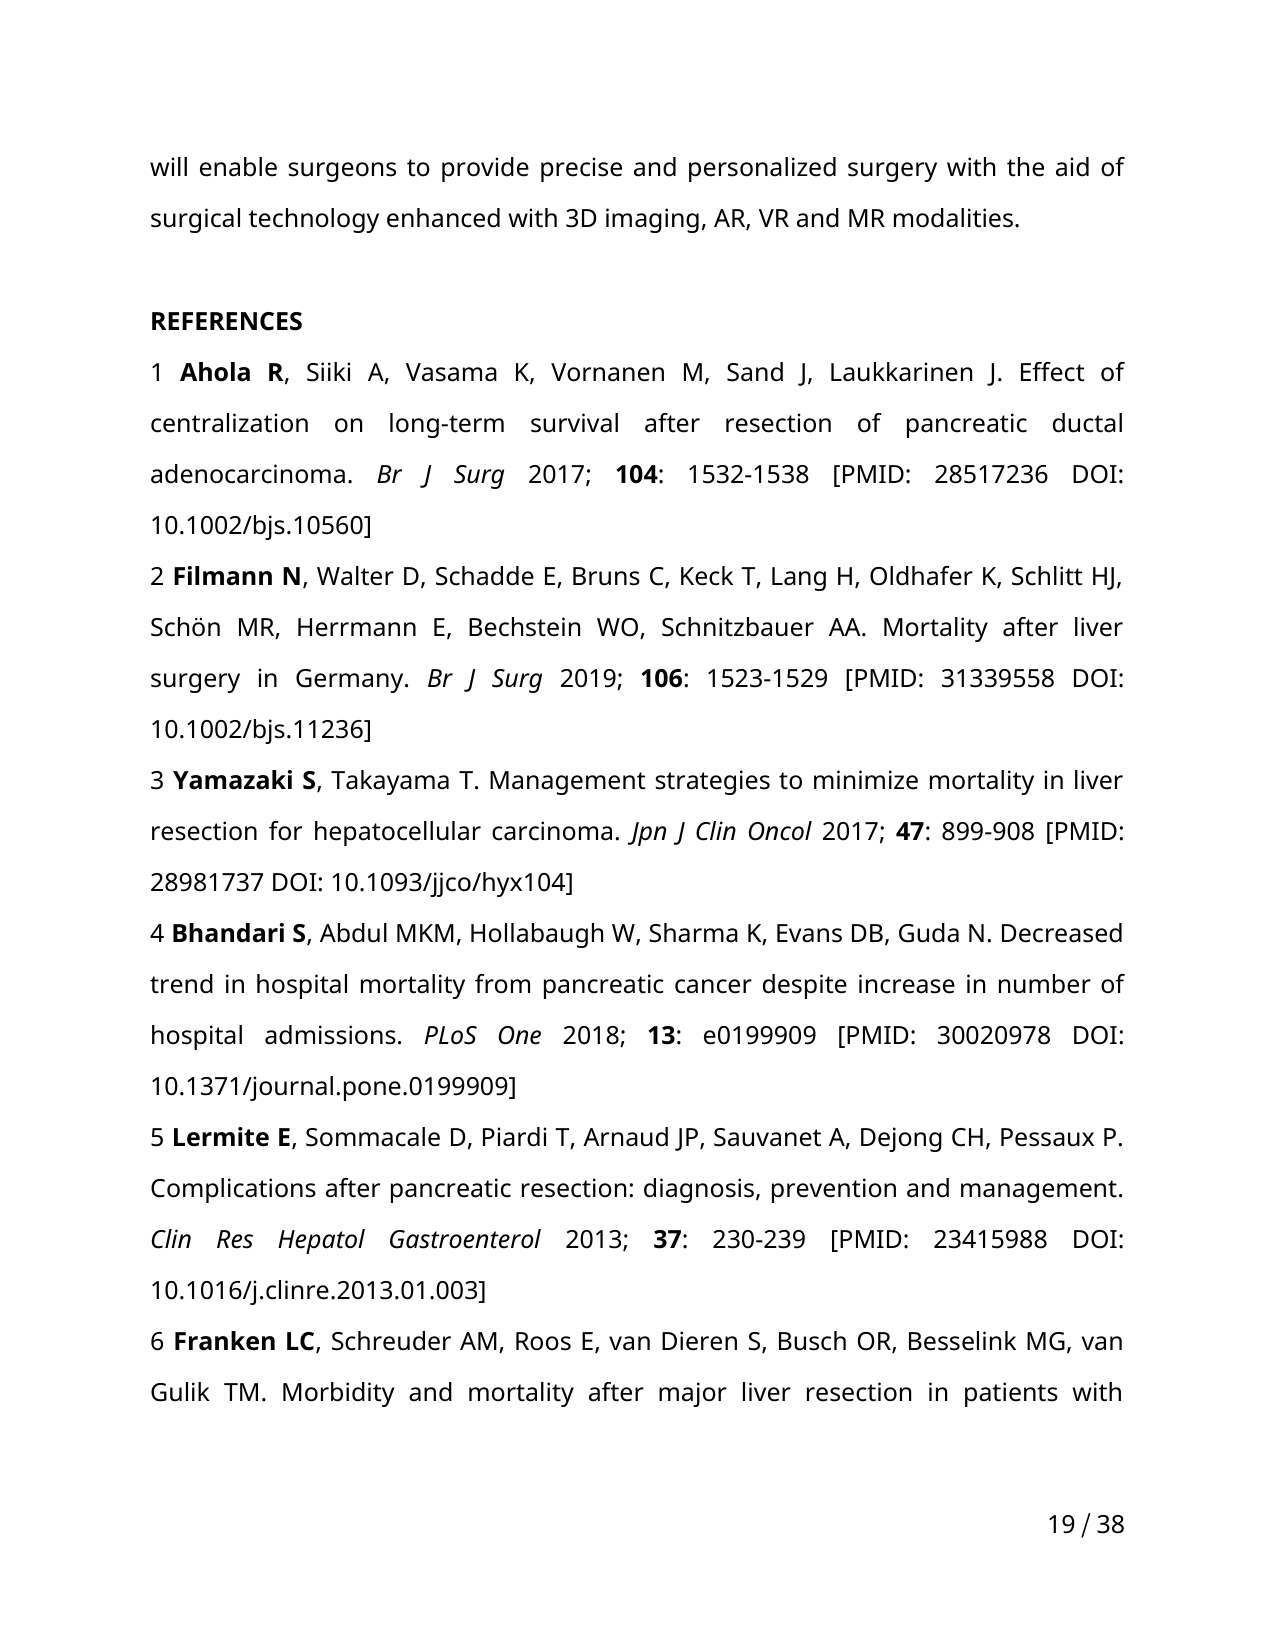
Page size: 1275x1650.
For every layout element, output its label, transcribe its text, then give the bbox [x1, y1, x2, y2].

text 2 Filmann N, Walter D, Schadde E, Bruns C, Keck T, Lang H, Oldhafer K, Schlitt HJ, Schön MR, Herrmann E, Bechstein WO, Schnitzbauer AA. Mortality after liver surgery in Germany. Br J Surg 2019; 106: 1523-1529 [PMID: 31339558 DOI: 10.1002/bjs.11236] [150, 558, 1125, 746]
text 5 Lermite E, Sommacale D, Piardi T, Arnaud JP, Sauvanet A, Dejong CH, Pessaux P. Complications after pancreatic resection: diagnosis, prevention and management. Clin Res Hepatol Gastroenterol 2013; 37: 230-239 [PMID: 23415988 DOI: 10.1016/j.clinre.2013.01.003] [150, 1120, 1125, 1307]
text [150, 1324, 1125, 1409]
text REFERENCES [150, 303, 1125, 337]
text 4 Bhandari S, Abdul MKM, Hollabaugh W, Sharma K, Evans DB, Guda N. Decreased trend in hospital mortality from pancreatic cancer despite increase in number of hospital admissions. PLoS One 2018; 13: e0199909 [PMID: 30020978 DOI: 10.1371/journal.pone.0199909] [150, 916, 1125, 1103]
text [150, 150, 1125, 235]
text 1 Ahola R, Siiki A, Vasama K, Vornanen M, Sand J, Laukkarinen J. Effect of centralization on long-term survival after resection of pancreatic ductal adenocarcinoma. Br J Surg 2017; 104: 1532-1538 [PMID: 28517236 DOI: 10.1002/bjs.10560] [150, 354, 1125, 541]
text 3 Yamazaki S, Takayama T. Management strategies to minimize mortality in liver resection for hepatocellular carcinoma. Jpn J Clin Oncol 2017; 47: 899-908 [PMID: 28981737 DOI: 10.1093/jjco/hyx104] [150, 762, 1125, 899]
